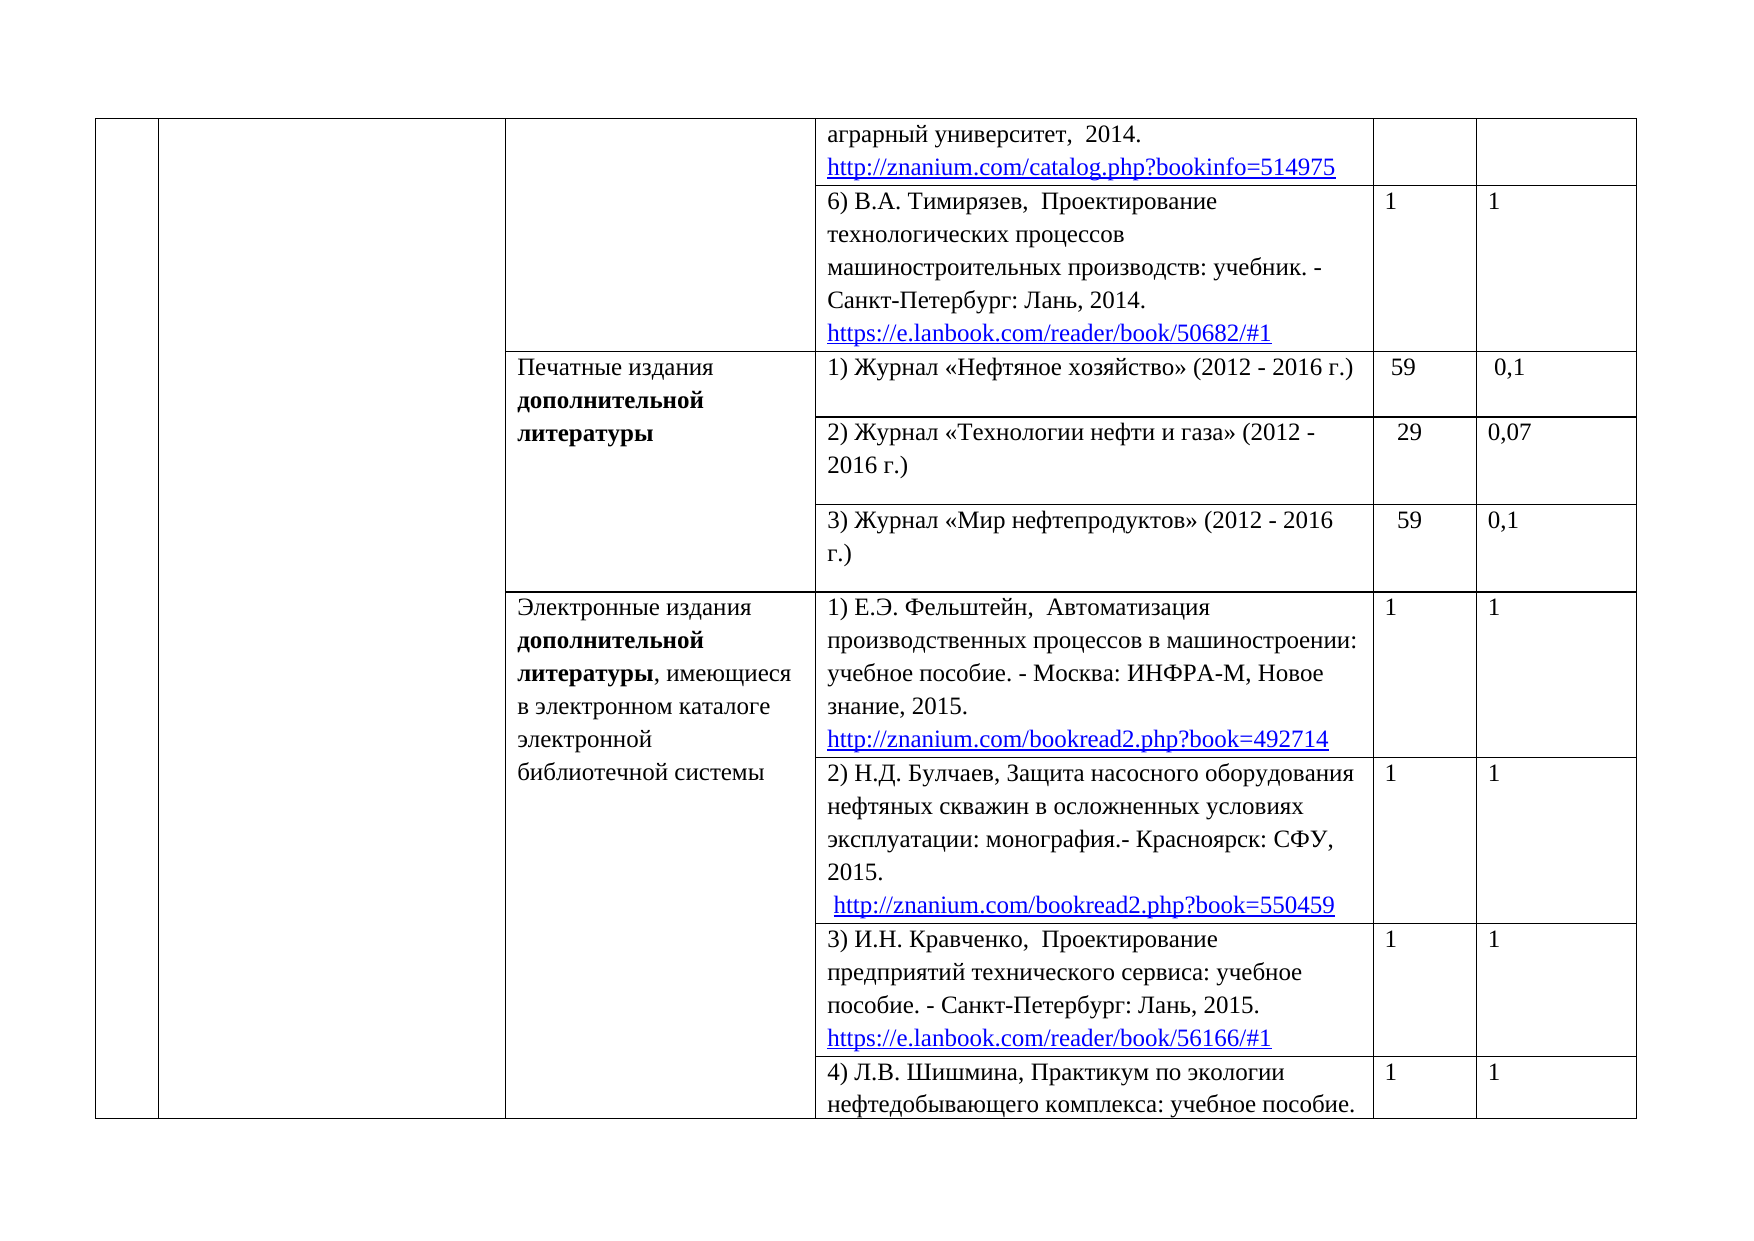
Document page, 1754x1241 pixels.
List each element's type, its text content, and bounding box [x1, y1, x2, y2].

table_cell 2) Журнал «Технологии нефти и газа» (2012 -2016 г.) [816, 418, 1373, 504]
table_cell 1 [1374, 186, 1476, 351]
table_cell 2) Н.Д. Булчаев, Защита насосного оборудования нефтяных скважин в осложненных условиях эксплуатации: монография.- Красноярск: СФУ, 2015. http://znanium.com/bookread2.php?book=550459 [816, 758, 1373, 923]
table_cell 3) И.Н. Кравченко, Проектирование предприятий технического сервиса: учебное пособие. - Санкт-Петербург: Лань, 2015. https://e.lanbook.com/reader/book/56166/#1 [816, 924, 1373, 1056]
table_cell 1) Журнал «Нефтяное хозяйство» (2012 - 2016 г.) [816, 352, 1373, 416]
table_cell 29 [1374, 418, 1476, 504]
table_cell 1 [1477, 924, 1636, 1056]
table_cell 1 [1374, 119, 1476, 185]
table_cell 1 [1374, 758, 1476, 923]
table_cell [816, 1057, 1373, 1118]
table_cell 0,1 [1477, 352, 1636, 416]
table_cell 3) Журнал «Мир нефтепродуктов» (2012 - 2016 г.) [816, 505, 1373, 591]
table_cell 59 [1374, 352, 1476, 416]
table_cell Электронные издания дополнительной литературы, имеющиеся в электронном каталоге электронной библиотечной системы [506, 593, 815, 1118]
table_cell 1 [1374, 1057, 1476, 1118]
table_cell 0,07 [1477, 418, 1636, 504]
table_cell 1 [1374, 593, 1476, 757]
table_cell 1 [1477, 119, 1636, 185]
table_cell 1 [1477, 593, 1636, 757]
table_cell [816, 119, 1373, 185]
table_cell 59 [1374, 505, 1476, 591]
table_cell 1 [1477, 186, 1636, 351]
table_cell Печатные издания дополнительной литературы [506, 352, 815, 591]
table_cell 1 [1374, 924, 1476, 1056]
table_cell 1) Е.Э. Фельштейн, Автоматизация производственных процессов в машиностроении: учебное пособие. - Москва: ИНФРА-М, Новое знание, 2015. http://znanium.com/bookread2.php?book=492714 [816, 593, 1373, 757]
table_cell 1 [1477, 758, 1636, 923]
table_cell 6) В.А. Тимирязев, Проектирование технологических процессов машиностроительных производств: учебник. - Санкт-Петербург: Лань, 2014. https://e.lanbook.com/reader/book/50682/#1 [816, 186, 1373, 351]
table_cell 1 [1477, 1057, 1636, 1118]
table_cell 0,1 [1477, 505, 1636, 591]
